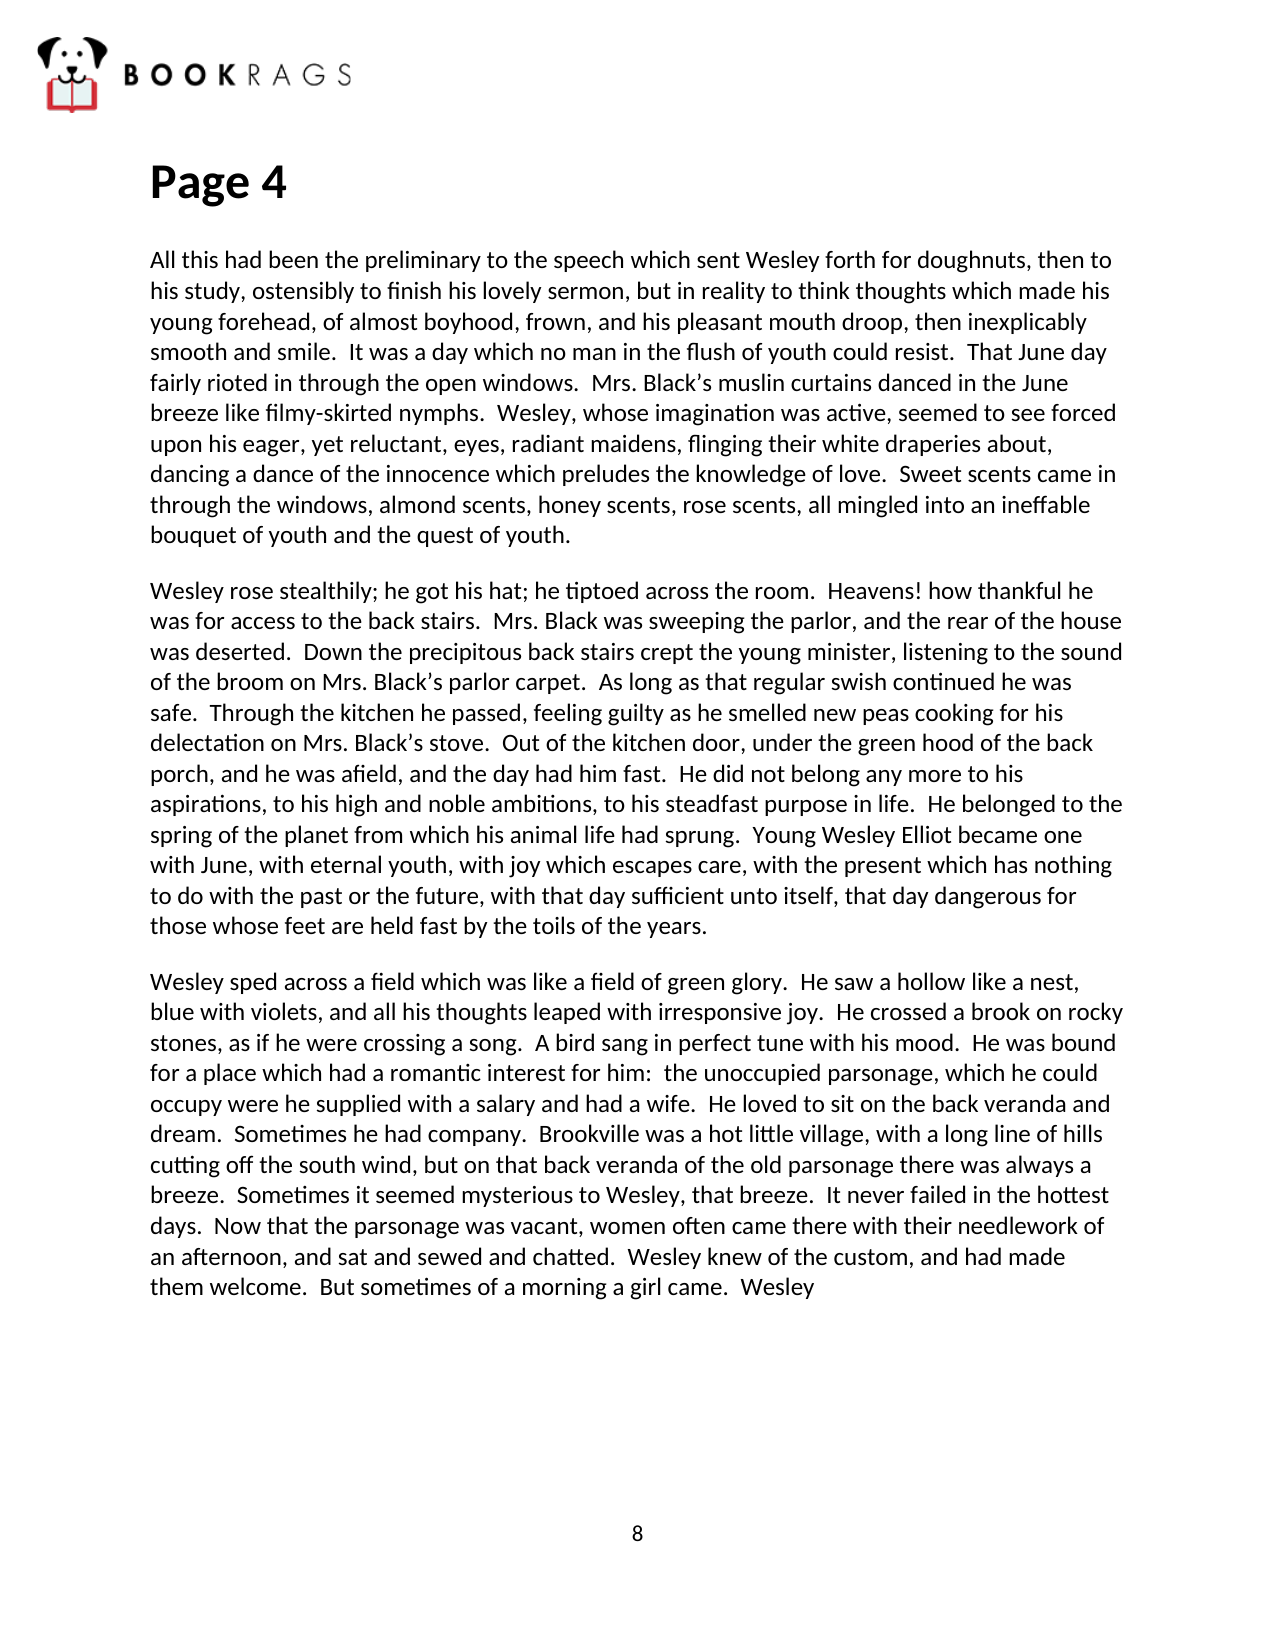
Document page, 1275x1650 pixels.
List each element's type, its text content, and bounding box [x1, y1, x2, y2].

text Page 4 [150, 150, 1125, 211]
text Wesley sped across a field which was like a field of green glory. He saw a hollow like a nest, blue with violets, and all his thoughts leaped with irresponsive joy. He crossed a brook on rocky stones, as if he were crossing a song. A bird sang in perfect tune with his mood. He was bound for a place which had a romantic interest for him: the unoccupied parsonage, which he could occupy were he supplied with a salary and had a wife. He loved to sit on the back veranda and dream. Sometimes he had company. Brookville was a hot little village, with a long line of hills cutting off the south wind, but on that back veranda of the old parsonage there was always a breeze. Sometimes it seemed mysterious to Wesley, that breeze. It never failed in the hottest days. Now that the parsonage was vacant, women often came there with their needlework of an afternoon, and sat and sewed and chatted. Wesley knew of the custom, and had made them welcome. But sometimes of a morning a girl came. Wesley [150, 966, 1125, 1302]
text Wesley rose stealthily; he got his hat; he tiptoed across the room. Heavens! how thankful he was for access to the back stairs. Mrs. Black was sweeping the parlor, and the rear of the house was deserted. Down the precipitous back stairs crept the young minister, listening to the sound of the broom on Mrs. Black’s parlor carpet. As long as that regular swish continued he was safe. Through the kitchen he passed, feeling guilty as he smelled new peas cooking for his delectation on Mrs. Black’s stove. Out of the kitchen door, under the green hood of the back porch, and he was afield, and the day had him fast. He did not belong any more to his aspirations, to his high and noble ambitions, to his steadfast purpose in life. He belonged to the spring of the planet from which his animal life had sprung. Young Wesley Elliot became one with June, with eternal youth, with joy which escapes care, with the present which has nothing to do with the past or the future, with that day sufficient unto itself, that day dangerous for those whose feet are held fast by the toils of the years. [150, 575, 1125, 941]
text All this had been the preliminary to the speech which sent Wesley forth for doughnuts, then to his study, ostensibly to finish his lovely sermon, but in reality to think thoughts which made his young forehead, of almost boyhood, frown, and his pleasant mouth droop, then inexplicably smooth and smile. It was a day which no man in the flush of youth could resist. That June day fairly rioted in through the open windows. Mrs. Black’s muslin curtains danced in the June breeze like filmy-skirted nymphs. Wesley, whose imagination was active, seemed to see forced upon his eager, yet reluctant, eyes, radiant maidens, flinging their white draperies about, dancing a dance of the innocence which preludes the knowledge of love. Sweet scents came in through the windows, almond scents, honey scents, rose scents, all mingled into an ineffable bouquet of youth and the quest of youth. [150, 244, 1125, 550]
picture [37, 37, 351, 113]
